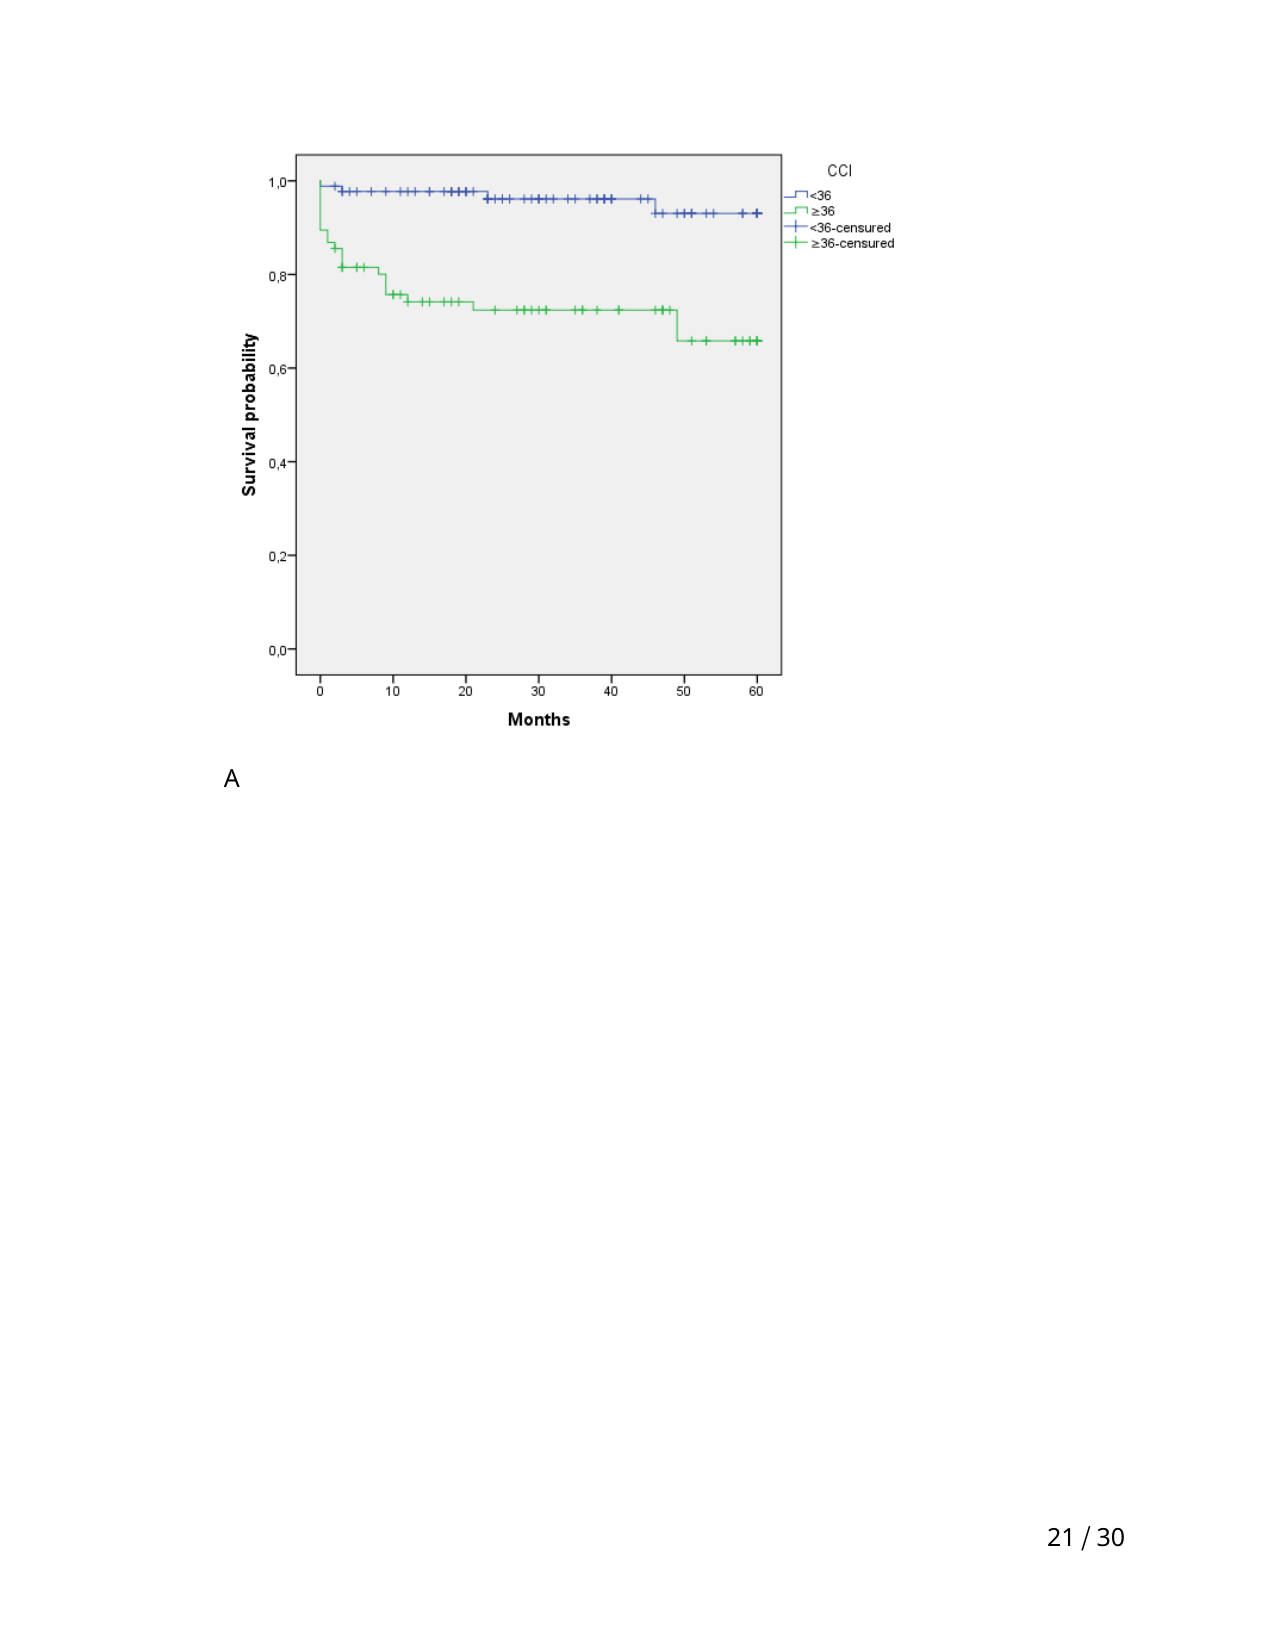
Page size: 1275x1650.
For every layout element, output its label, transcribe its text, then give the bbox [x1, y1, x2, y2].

text A [224, 760, 1125, 794]
picture [223, 150, 969, 746]
